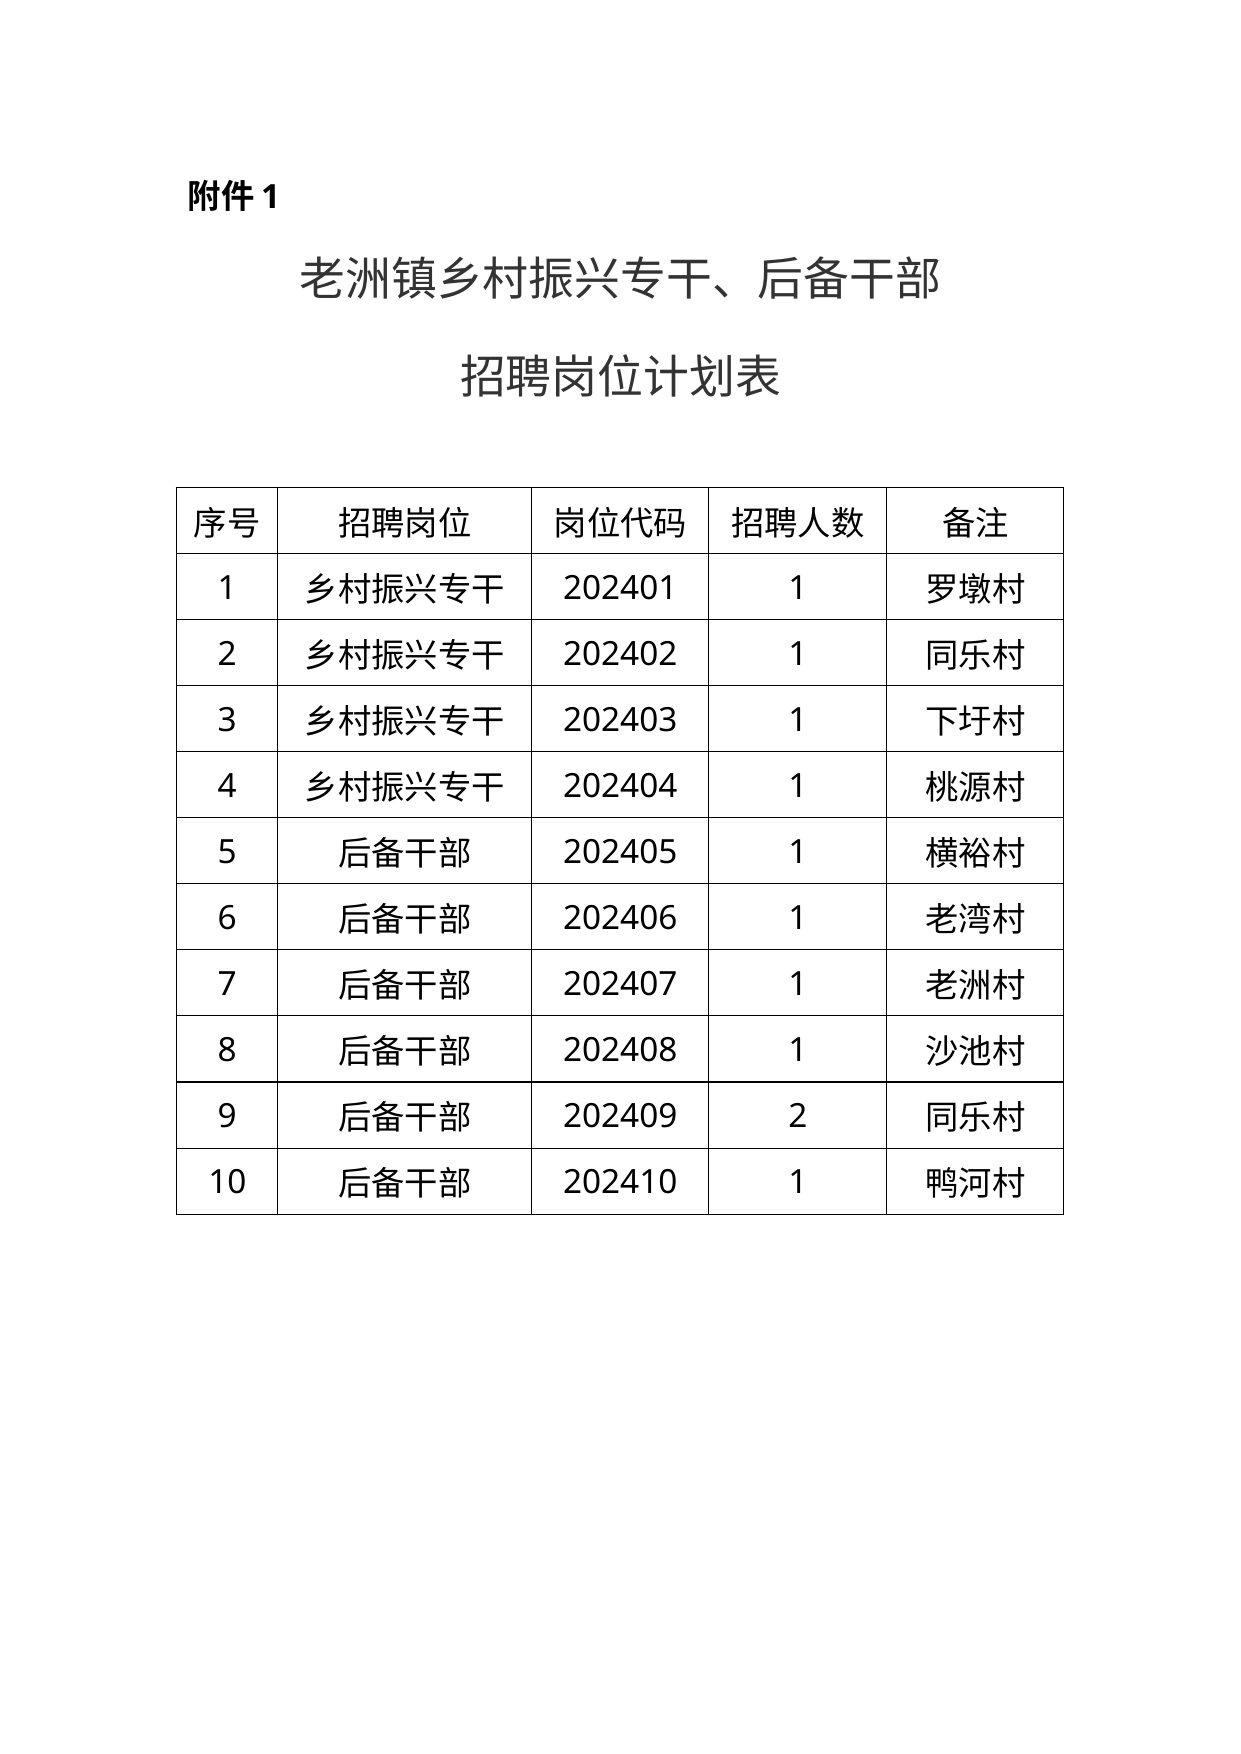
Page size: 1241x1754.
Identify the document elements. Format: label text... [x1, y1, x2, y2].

table_cell 5 [177, 818, 277, 883]
table_cell 1 [177, 554, 277, 619]
table_cell 1 [709, 554, 886, 619]
table_cell 老洲村 [887, 950, 1063, 1015]
table_cell 2 [709, 1083, 886, 1147]
table_cell 横裕村 [887, 818, 1063, 883]
table_cell 1 [709, 884, 886, 949]
table_cell 后备干部 [278, 1083, 531, 1147]
table_cell 2 [177, 620, 277, 685]
table_cell 202401 [532, 554, 708, 619]
table_cell 1 [709, 1016, 886, 1081]
table_cell 202402 [532, 620, 708, 685]
table_cell 后备干部 [278, 950, 531, 1015]
table_cell 202408 [532, 1016, 708, 1081]
table_cell 同乐村 [887, 620, 1063, 685]
table_cell 1 [709, 950, 886, 1015]
table_cell 沙池村 [887, 1016, 1063, 1081]
table_cell 乡村振兴专干 [278, 752, 531, 817]
table_cell 下圩村 [887, 686, 1063, 751]
table_cell 1 [709, 752, 886, 817]
table_header 序号 [177, 488, 277, 553]
table_cell 8 [177, 1016, 277, 1081]
text 老洲镇乡村振兴专干、后备干部 [187, 227, 1053, 324]
table_header 招聘岗位 [278, 488, 531, 553]
table_header 岗位代码 [532, 488, 708, 553]
table_cell 10 [177, 1149, 277, 1213]
table_cell 202404 [532, 752, 708, 817]
table_cell 202409 [532, 1083, 708, 1147]
table_cell 1 [709, 818, 886, 883]
table_cell 后备干部 [278, 1016, 531, 1081]
table_cell 202405 [532, 818, 708, 883]
table_header 备注 [887, 488, 1063, 553]
table_cell 3 [177, 686, 277, 751]
table_cell 1 [709, 1149, 886, 1213]
table_cell 后备干部 [278, 1149, 531, 1213]
table_cell 桃源村 [887, 752, 1063, 817]
table_cell 同乐村 [887, 1083, 1063, 1147]
table_header 招聘人数 [709, 488, 886, 553]
table_cell 乡村振兴专干 [278, 554, 531, 619]
table_cell 7 [177, 950, 277, 1015]
table_cell 鸭河村 [887, 1149, 1063, 1213]
table_cell 乡村振兴专干 [278, 686, 531, 751]
table_cell 罗墩村 [887, 554, 1063, 619]
table_cell 后备干部 [278, 818, 531, 883]
text 招聘岗位计划表 [187, 324, 1053, 422]
table_cell 202407 [532, 950, 708, 1015]
table_cell 1 [709, 686, 886, 751]
text 附件1 [187, 162, 1053, 227]
table_cell 4 [177, 752, 277, 817]
table_cell 202406 [532, 884, 708, 949]
table_cell 202403 [532, 686, 708, 751]
table_cell 老湾村 [887, 884, 1063, 949]
table_cell 6 [177, 884, 277, 949]
table_cell 1 [709, 620, 886, 685]
table_cell 202410 [532, 1149, 708, 1213]
table_cell 乡村振兴专干 [278, 620, 531, 685]
table_cell 9 [177, 1083, 277, 1147]
table_cell 后备干部 [278, 884, 531, 949]
